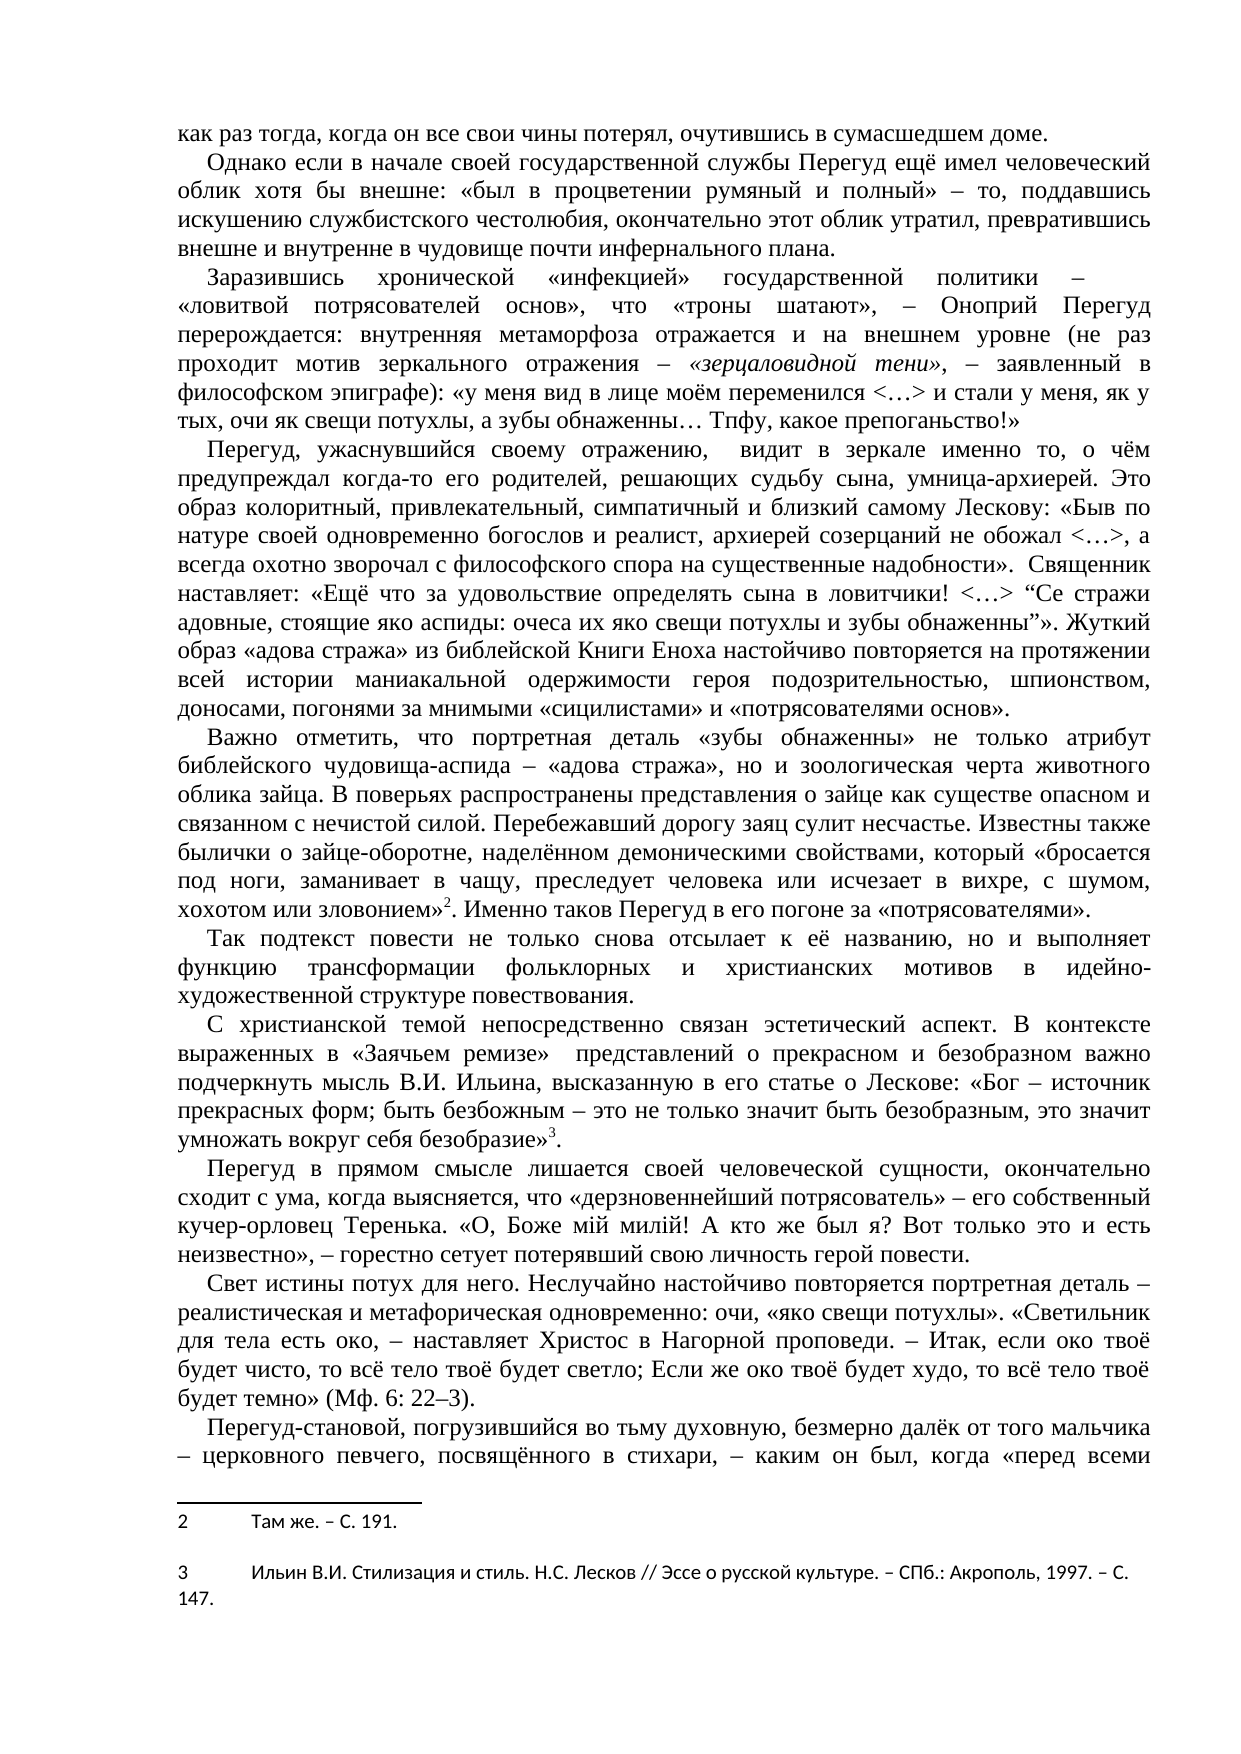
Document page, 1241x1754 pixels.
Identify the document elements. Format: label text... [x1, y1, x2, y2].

text Свет истины потух для него. Неслучайно настойчиво повторяется портретная деталь – реалистическая и метафорическая одновременно: очи, «яко свещи потухлы». «Светильник для тела есть око, – наставляет Христос в Нагорной проповеди. – Итак, если око твоё будет чисто, то всё тело твоё будет светло; Если же око твоё будет худо, то всё тело твоё будет темно» (Мф. 6: 22–3). [177, 1268, 1152, 1412]
text Перегуд, ужаснувшийся своему отражению, видит в зеркале именно то, о чём предупреждал когда-то его родителей, решающих судьбу сына, умница-архиерей. Это образ колоритный, привлекательный, симпатичный и близкий самому Лескову: «Быв по натуре своей одновременно богослов и реалист, архиерей созерцаний не обожал <…>, а всегда охотно зворочал с философского спора на существенные надобности». Священник наставляет: «Ещё что за удовольствие определять сына в ловитчики! <…> “Се стражи адовные, стоящие яко аспиды: очеса их яко свещи потухлы и зубы обнаженны”». Жуткий образ «адова стража» из библейской Книги Еноха настойчиво повторяется на протяжении всей истории маниакальной одержимости героя подозрительностью, шпионством, доносами, погонями за мнимыми «сицилистами» и «потрясователями основ». [177, 434, 1152, 722]
text Так подтекст повести не только снова отсылает к её названию, но и выполняет функцию трансформации фольклорных и христианских мотивов в идейно-художественной структуре повествования. [177, 923, 1152, 1009]
text Важно отметить, что портретная деталь «зубы обнаженны» не только атрибут библейского чудовища-аспида – «адова стража», но и зоологическая черта животного облика зайца. В поверьях распространены представления о зайце как существе опасном и связанном с нечистой силой. Перебежавший дорогу заяц сулит несчастье. Известны также былички о зайце-оборотне, наделённом демоническими свойствами, который «бросается под ноги, заманивает в чащу, преследует человека или исчезает в вихре, с шумом, хохотом или зловонием». Именно таков Перегуд в его погоне за «потрясователями». [177, 722, 1152, 923]
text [177, 118, 1152, 147]
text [177, 1412, 1152, 1469]
text С христианской темой непосредственно связан эстетический аспект. В контексте выраженных в «Заячьем ремизе» представлений о прекрасном и безобразном важно подчеркнуть мысль В.И. Ильина, высказанную в его статье о Лескове: «Бог – источник прекрасных форм; быть безбожным – это не только значит быть безобразным, это значит умножать вокруг себя безобразие». [177, 1009, 1152, 1153]
text Заразившись хронической «инфекцией» государственной политики – «ловитвой потрясователей основ», что «троны шатают», – Оноприй Перегуд перерождается: внутренняя метаморфоза отражается и на внешнем уровне (не раз проходит мотив зеркального отражения – «зерцаловидной тени», – заявленный в философском эпиграфе): «у меня вид в лице моём переменился <…> и стали у меня, як у тых, очи як свещи потухлы, а зубы обнаженны… Тпфу, какое препоганьство!» [177, 262, 1152, 434]
text Однако если в начале своей государственной службы Перегуд ещё имел человеческий облик хотя бы внешне: «был в процветении румяный и полный» – то, поддавшись искушению службистского честолюбия, окончательно этот облик утратил, превратившись внешне и внутренне в чудовище почти инфернального плана. [177, 147, 1152, 262]
text Перегуд в прямом смысле лишается своей человеческой сущности, окончательно сходит с ума, когда выясняется, что «дерзновеннейший потрясователь» – его собственный кучер-орловец Теренька. «О, Боже мiй милiй! А кто же был я? Вот только это и есть неизвестно», – горестно сетует потерявший свою личность герой повести. [177, 1153, 1152, 1268]
